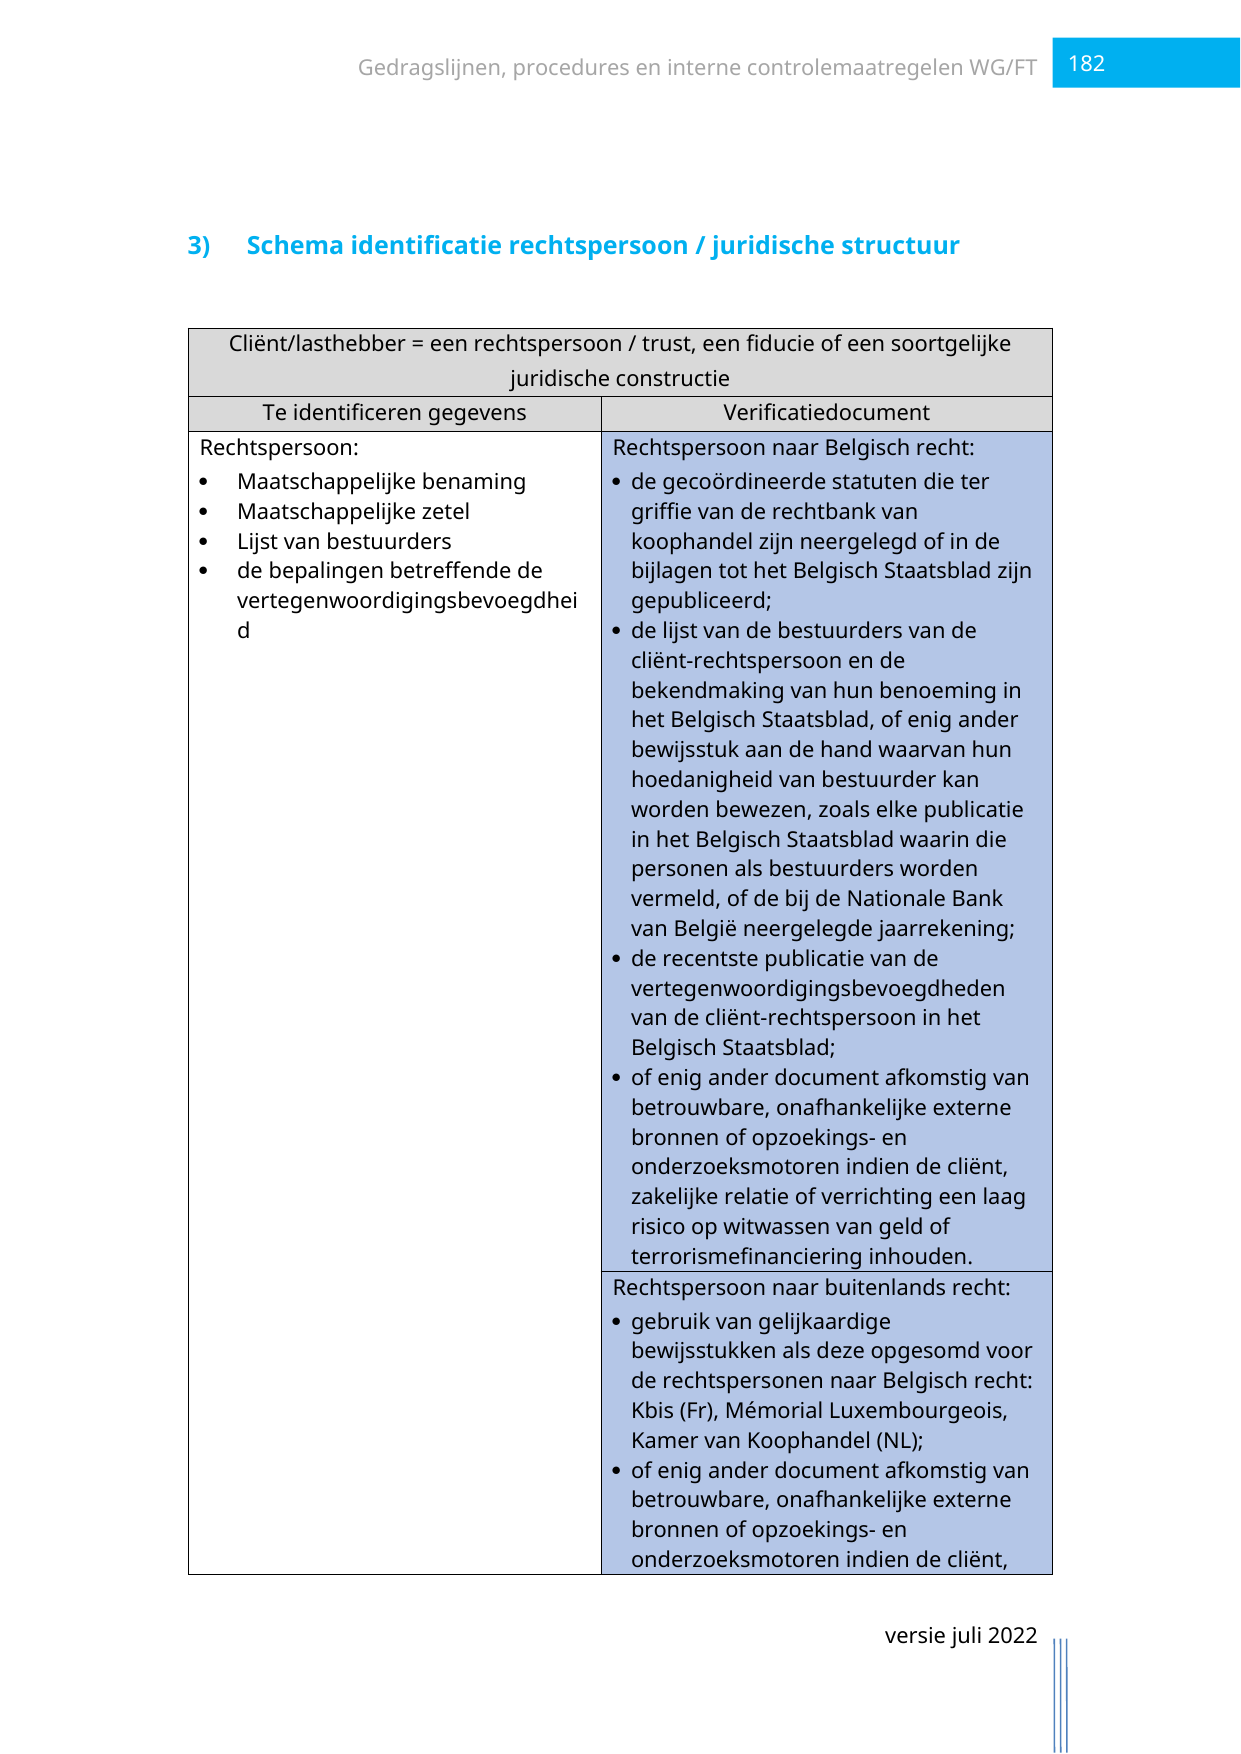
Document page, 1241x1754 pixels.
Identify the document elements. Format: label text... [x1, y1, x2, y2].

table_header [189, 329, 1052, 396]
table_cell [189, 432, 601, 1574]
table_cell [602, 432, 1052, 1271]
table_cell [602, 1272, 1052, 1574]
subtitle Schema identificatie rechtspersoon / juridische structuur [187, 227, 1053, 261]
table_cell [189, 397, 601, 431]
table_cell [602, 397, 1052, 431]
